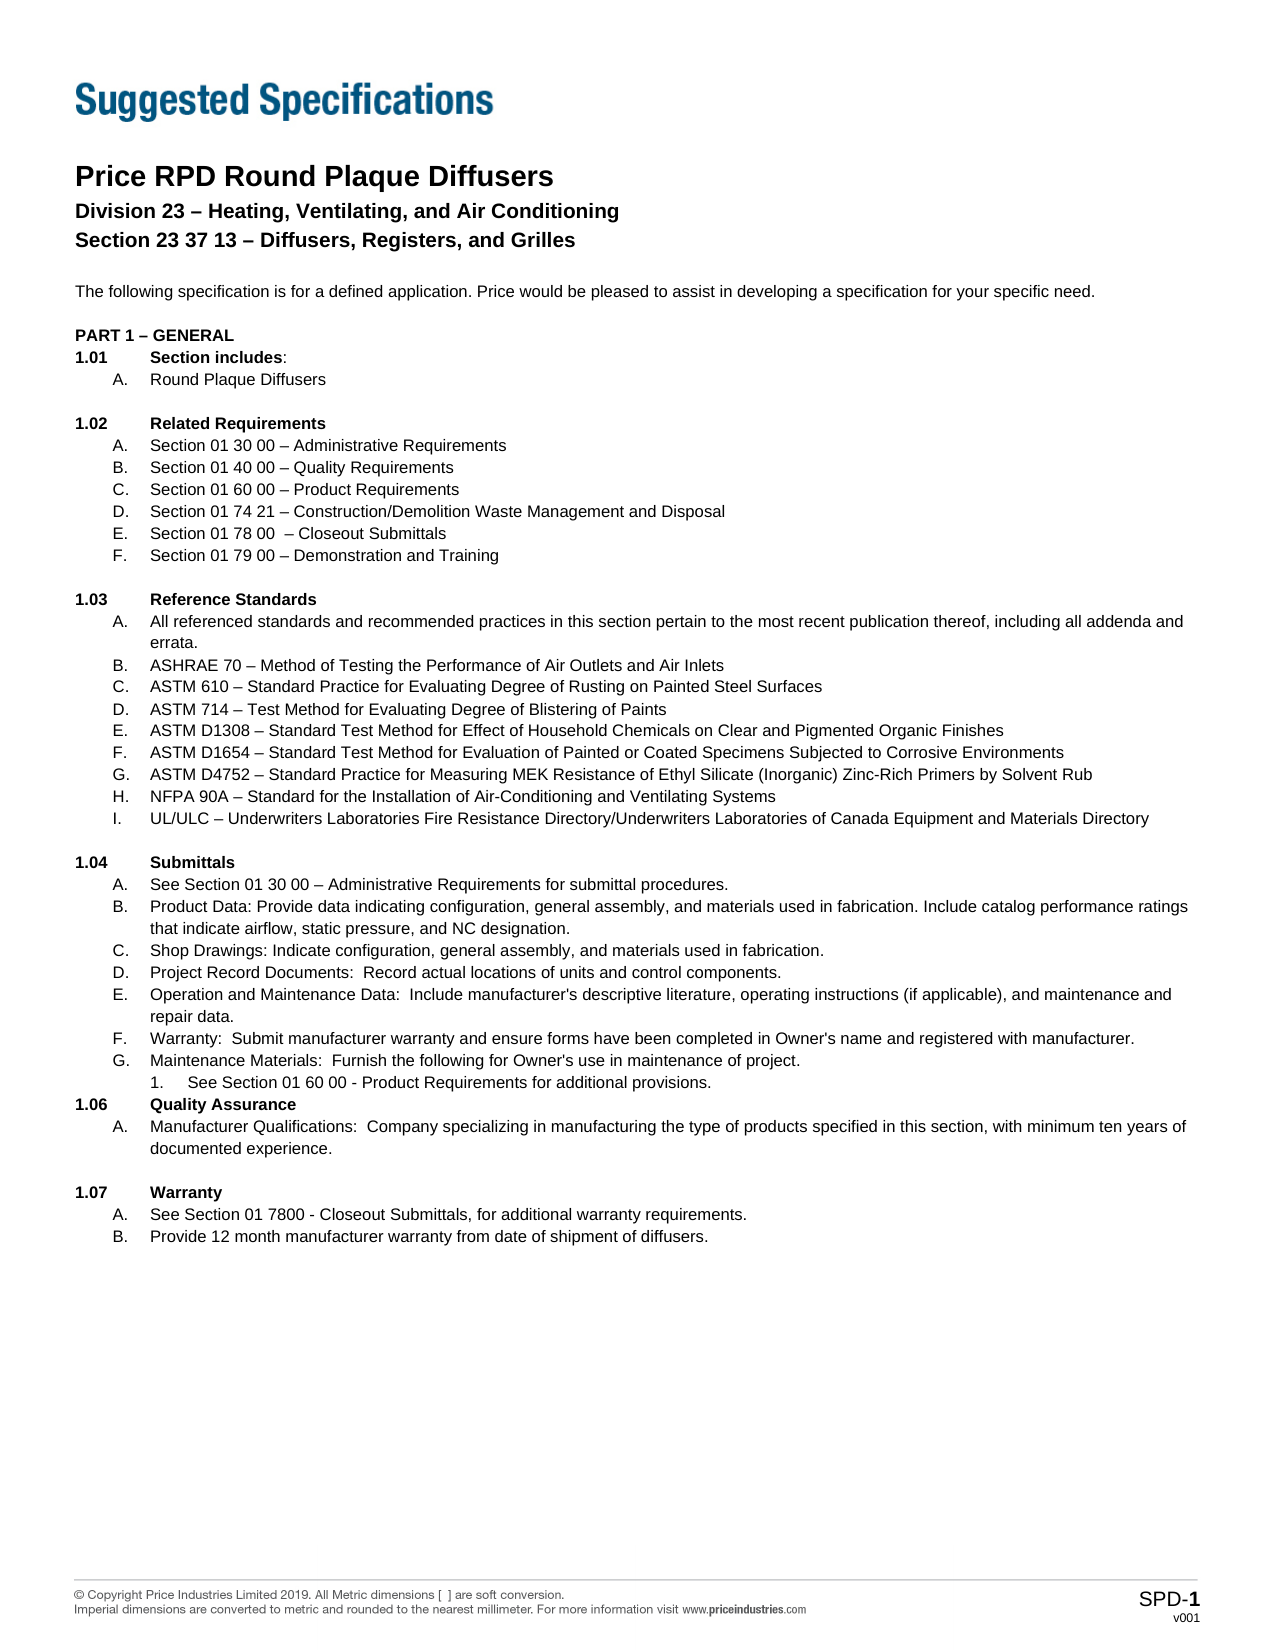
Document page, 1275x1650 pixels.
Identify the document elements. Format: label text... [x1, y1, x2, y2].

list Section includes: [75, 348, 1200, 367]
list All referenced standards and recommended practices in this section pertain to the most recent publication thereof, including all addenda and errata. [112, 611, 1200, 652]
list Section 01 40 00 – Quality Requirements [112, 457, 1200, 477]
list Section 01 78 00 – Closeout Submittals [112, 523, 1200, 543]
list Warranty: Submit manufacturer warranty and ensure forms have been completed in Owner's name and registered with manufacturer. [112, 1029, 1200, 1048]
text Price RPD Round Plaque Diffusers [75, 159, 1200, 192]
list ASTM 714 – Test Method for Evaluating Degree of Blistering of Paints [112, 699, 1200, 718]
list See Section 01 60 00 - Product Requirements for additional provisions. [150, 1073, 1200, 1092]
list UL/ULC – Underwriters Laboratories Fire Resistance Directory/Underwriters Laboratories of Canada Equipment and Materials Directory [112, 809, 1200, 828]
list ASHRAE 70 – Method of Testing the Performance of Air Outlets and Air Inlets [112, 655, 1200, 674]
list Round Plaque Diffusers [112, 369, 1200, 389]
text 1.06 Quality Assurance [75, 1095, 1200, 1114]
list Reference Standards [75, 589, 1200, 608]
list Project Record Documents: Record actual locations of units and control components. [112, 963, 1200, 982]
text 1.04 Submittals [75, 853, 1200, 872]
list Product Data: Provide data indicating configuration, general assembly, and materials used in fabrication. Include catalog performance ratings that indicate airflow, static pressure, and NC designation. [112, 897, 1200, 938]
list See Section 01 7800 - Closeout Submittals, for additional warranty requirements. [112, 1205, 1200, 1224]
list ASTM 610 – Standard Practice for Evaluating Degree of Rusting on Painted Steel Surfaces [112, 677, 1200, 696]
list Section 01 60 00 – Product Requirements [112, 479, 1200, 499]
list Maintenance Materials: Furnish the following for Owner's use in maintenance of project. [112, 1051, 1200, 1070]
text Division 23 – Heating, Ventilating, and Air Conditioning [75, 199, 1200, 223]
list Manufacturer Qualifications: Company specializing in manufacturing the type of products specified in this section, with minimum ten years of documented experience. [112, 1117, 1200, 1158]
list Related Requirements [75, 413, 1200, 433]
list ASTM D4752 – Standard Practice for Measuring MEK Resistance of Ethyl Silicate (Inorganic) Zinc-Rich Primers by Solvent Rub [112, 765, 1200, 784]
list ASTM D1654 – Standard Test Method for Evaluation of Painted or Coated Specimens Subjected to Corrosive Environments [112, 743, 1200, 762]
list Provide 12 month manufacturer warranty from date of shipment of diffusers. [112, 1227, 1200, 1246]
text 1.07 Warranty [75, 1183, 1200, 1202]
picture [0, 0, 1275, 131]
text The following specification is for a defined application. Price would be pleased to assist in developing a specification for your specific need. [75, 282, 1200, 301]
list Operation and Maintenance Data: Include manufacturer's descriptive literature, operating instructions (if applicable), and maintenance and repair data. [112, 985, 1200, 1026]
list See Section 01 30 00 – Administrative Requirements for submittal procedures. [112, 875, 1200, 894]
text Section 23 37 13 – Diffusers, Registers, and Grilles [75, 228, 1200, 252]
list ASTM D1308 – Standard Test Method for Effect of Household Chemicals on Clear and Pigmented Organic Finishes [112, 721, 1200, 740]
list NFPA 90A – Standard for the Installation of Air-Conditioning and Ventilating Systems [112, 787, 1200, 806]
list Section 01 74 21 – Construction/Demolition Waste Management and Disposal [112, 501, 1200, 521]
list Shop Drawings: Indicate configuration, general assembly, and materials used in fabrication. [112, 941, 1200, 960]
text PART 1 – GENERAL [75, 326, 1200, 345]
list Section 01 79 00 – Demonstration and Training [112, 545, 1200, 564]
picture [0, 1545, 1272, 1650]
list Section 01 30 00 – Administrative Requirements [112, 436, 1200, 455]
